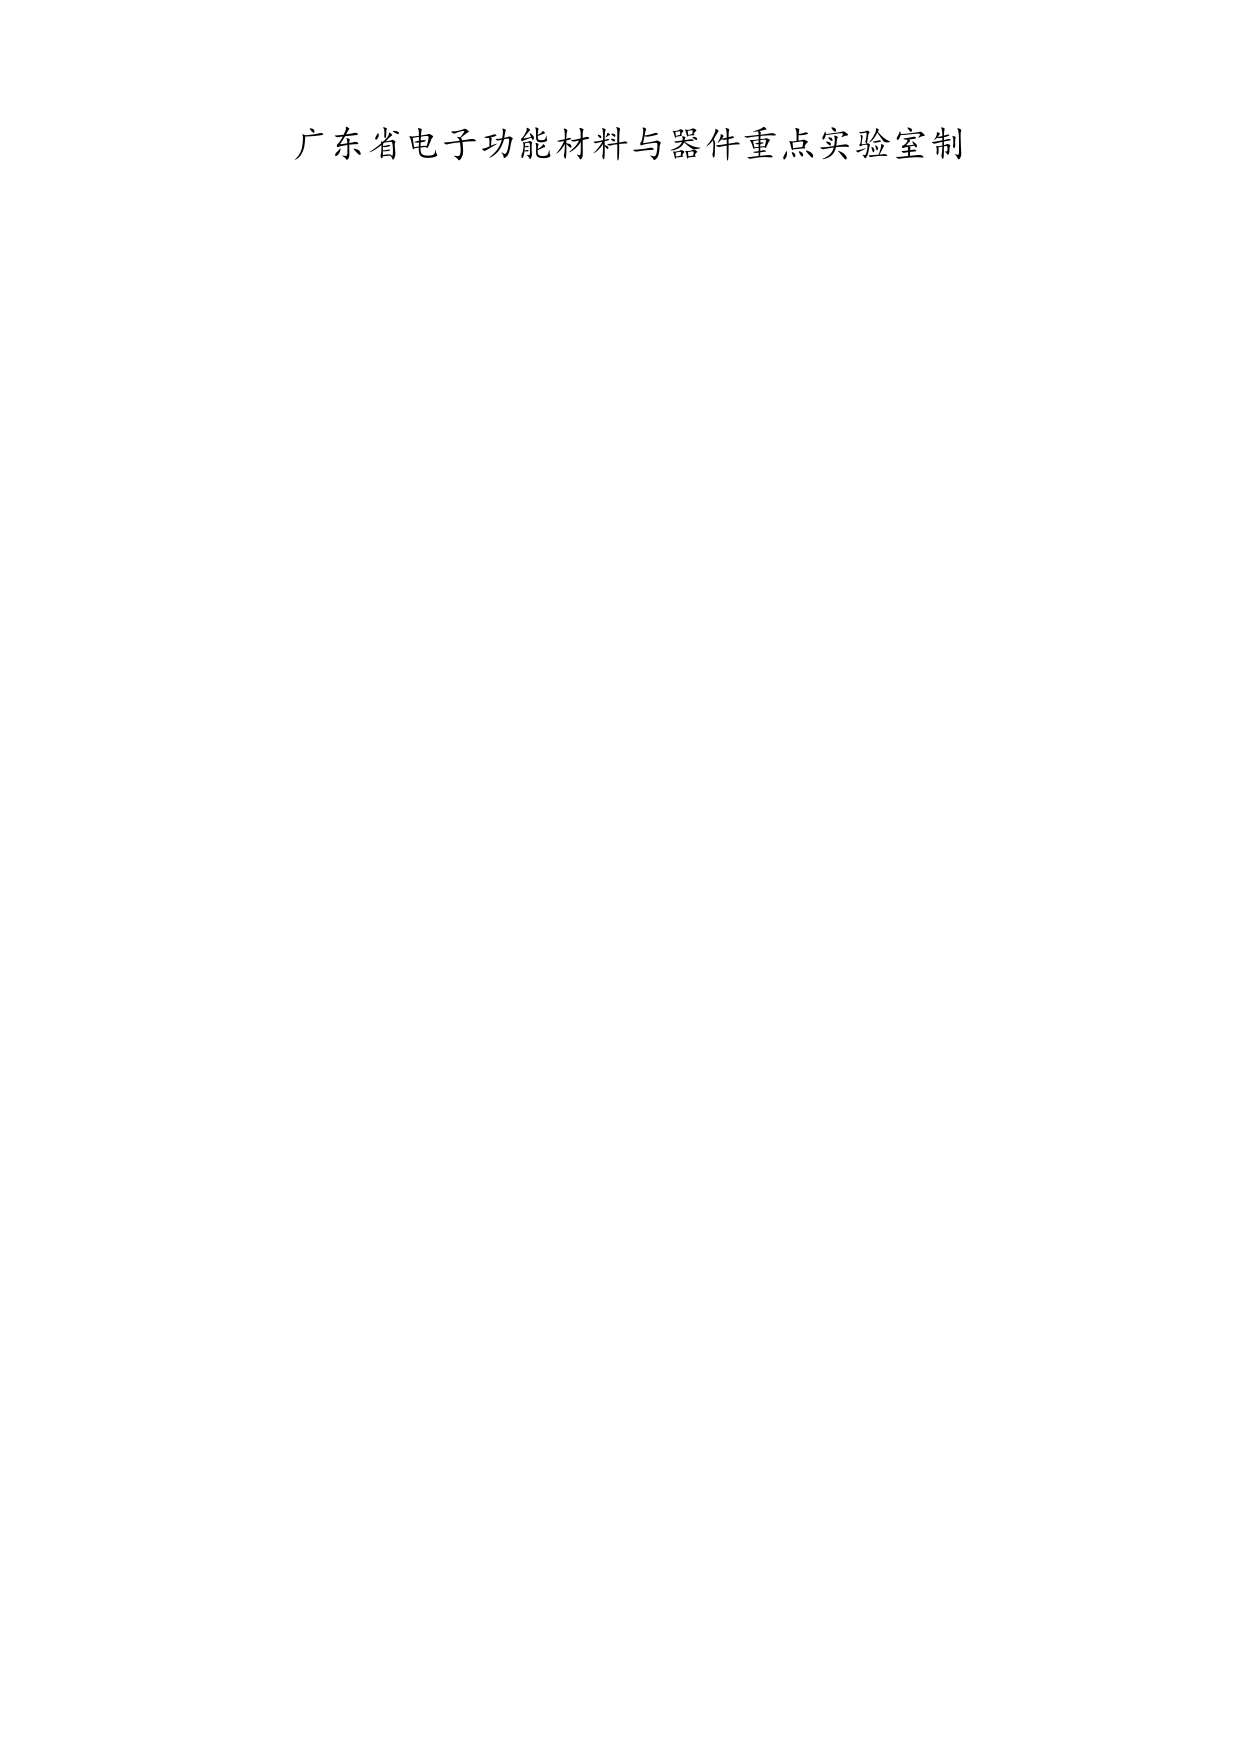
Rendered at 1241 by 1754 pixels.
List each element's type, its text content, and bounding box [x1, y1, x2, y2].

text 广东省电子功能材料与器件重点实验室制 [106, 109, 1152, 174]
